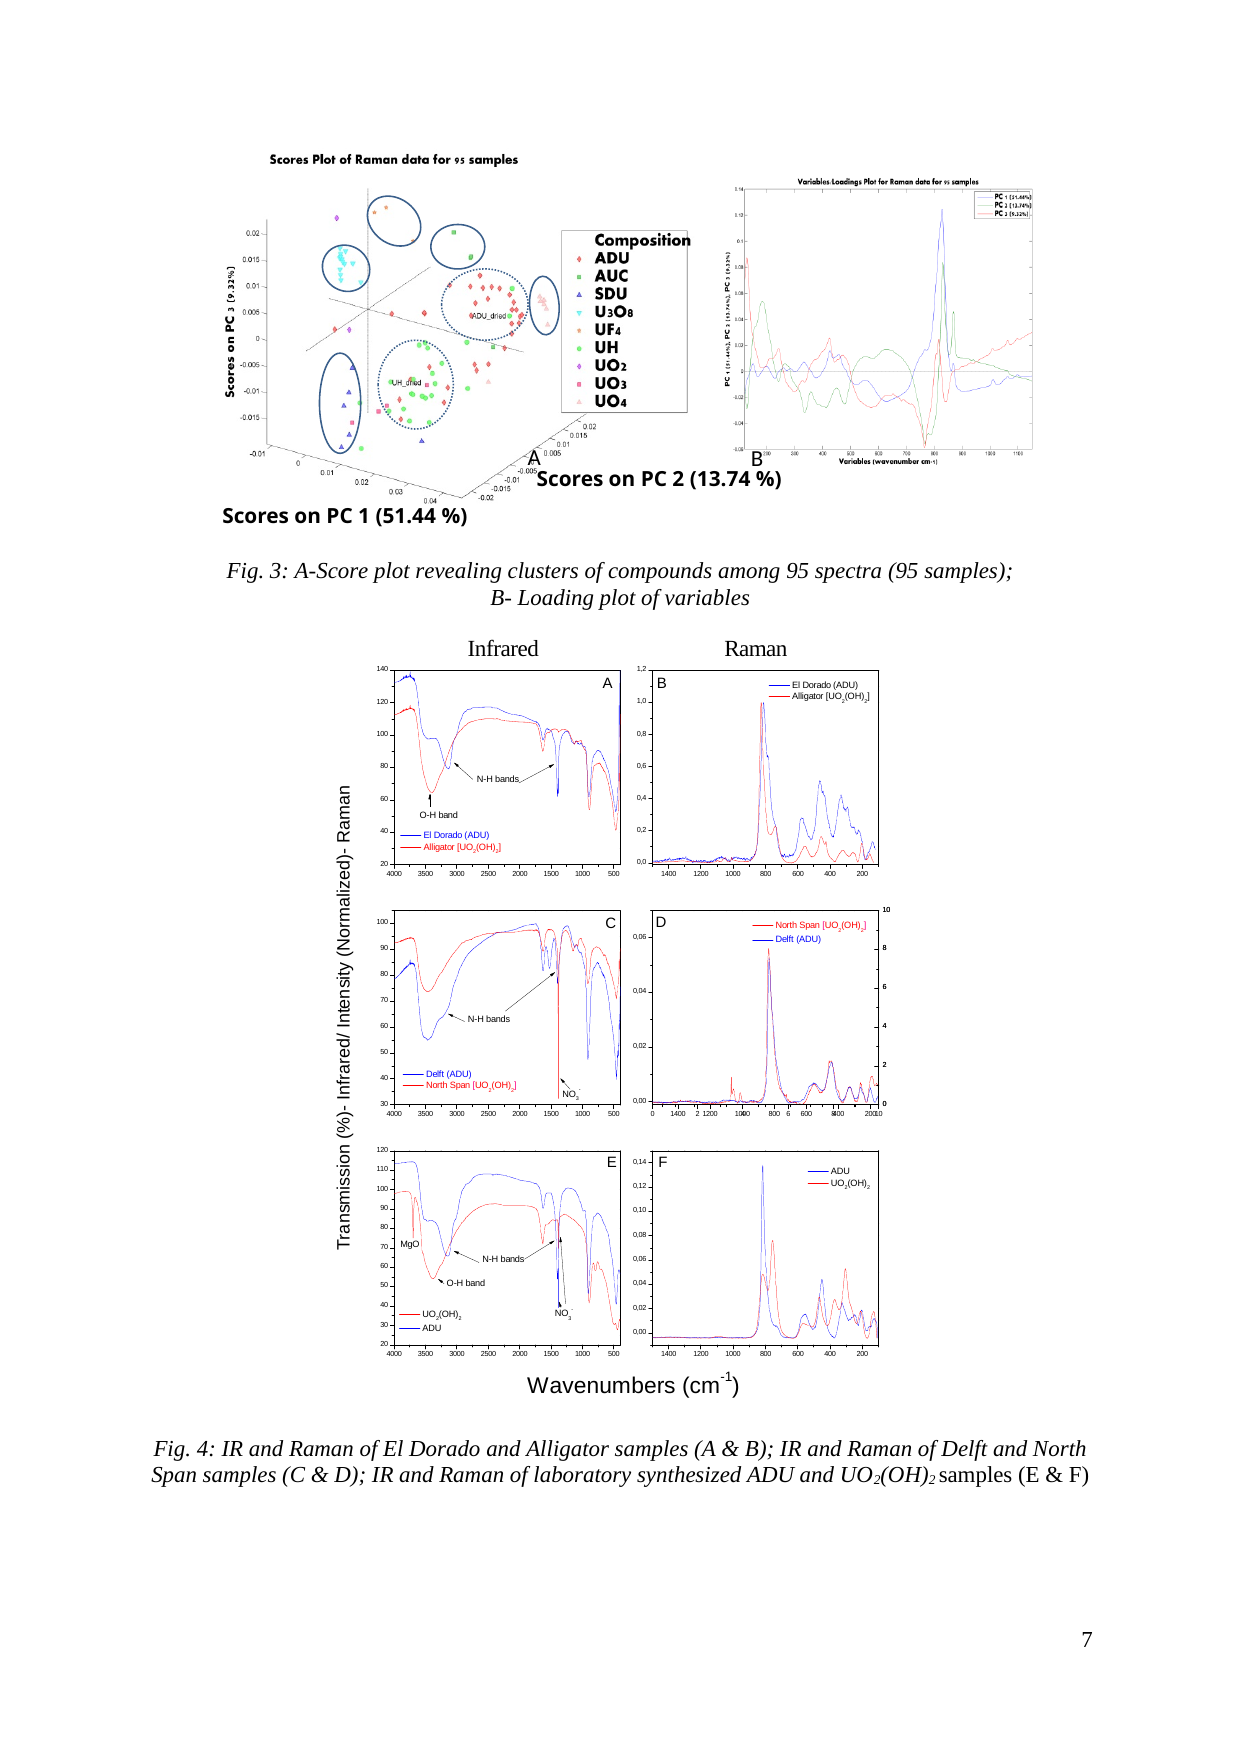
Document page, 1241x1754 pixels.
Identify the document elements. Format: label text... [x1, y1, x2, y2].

text Fig. 3: A-Score plot revealing clusters of compounds among 95 spectra (95 samples); [148, 558, 1092, 584]
text Fig. 4: IR and Raman of El Dorado and Alligator samples (A & B); IR and Raman of Delft and North Span samples (C & D); IR and Raman of laboratory synthesized ADU and UO2(OH)2 samples (E & F) [148, 1435, 1092, 1487]
picture [203, 88, 1067, 561]
text B- Loading plot of variables [148, 584, 1092, 610]
